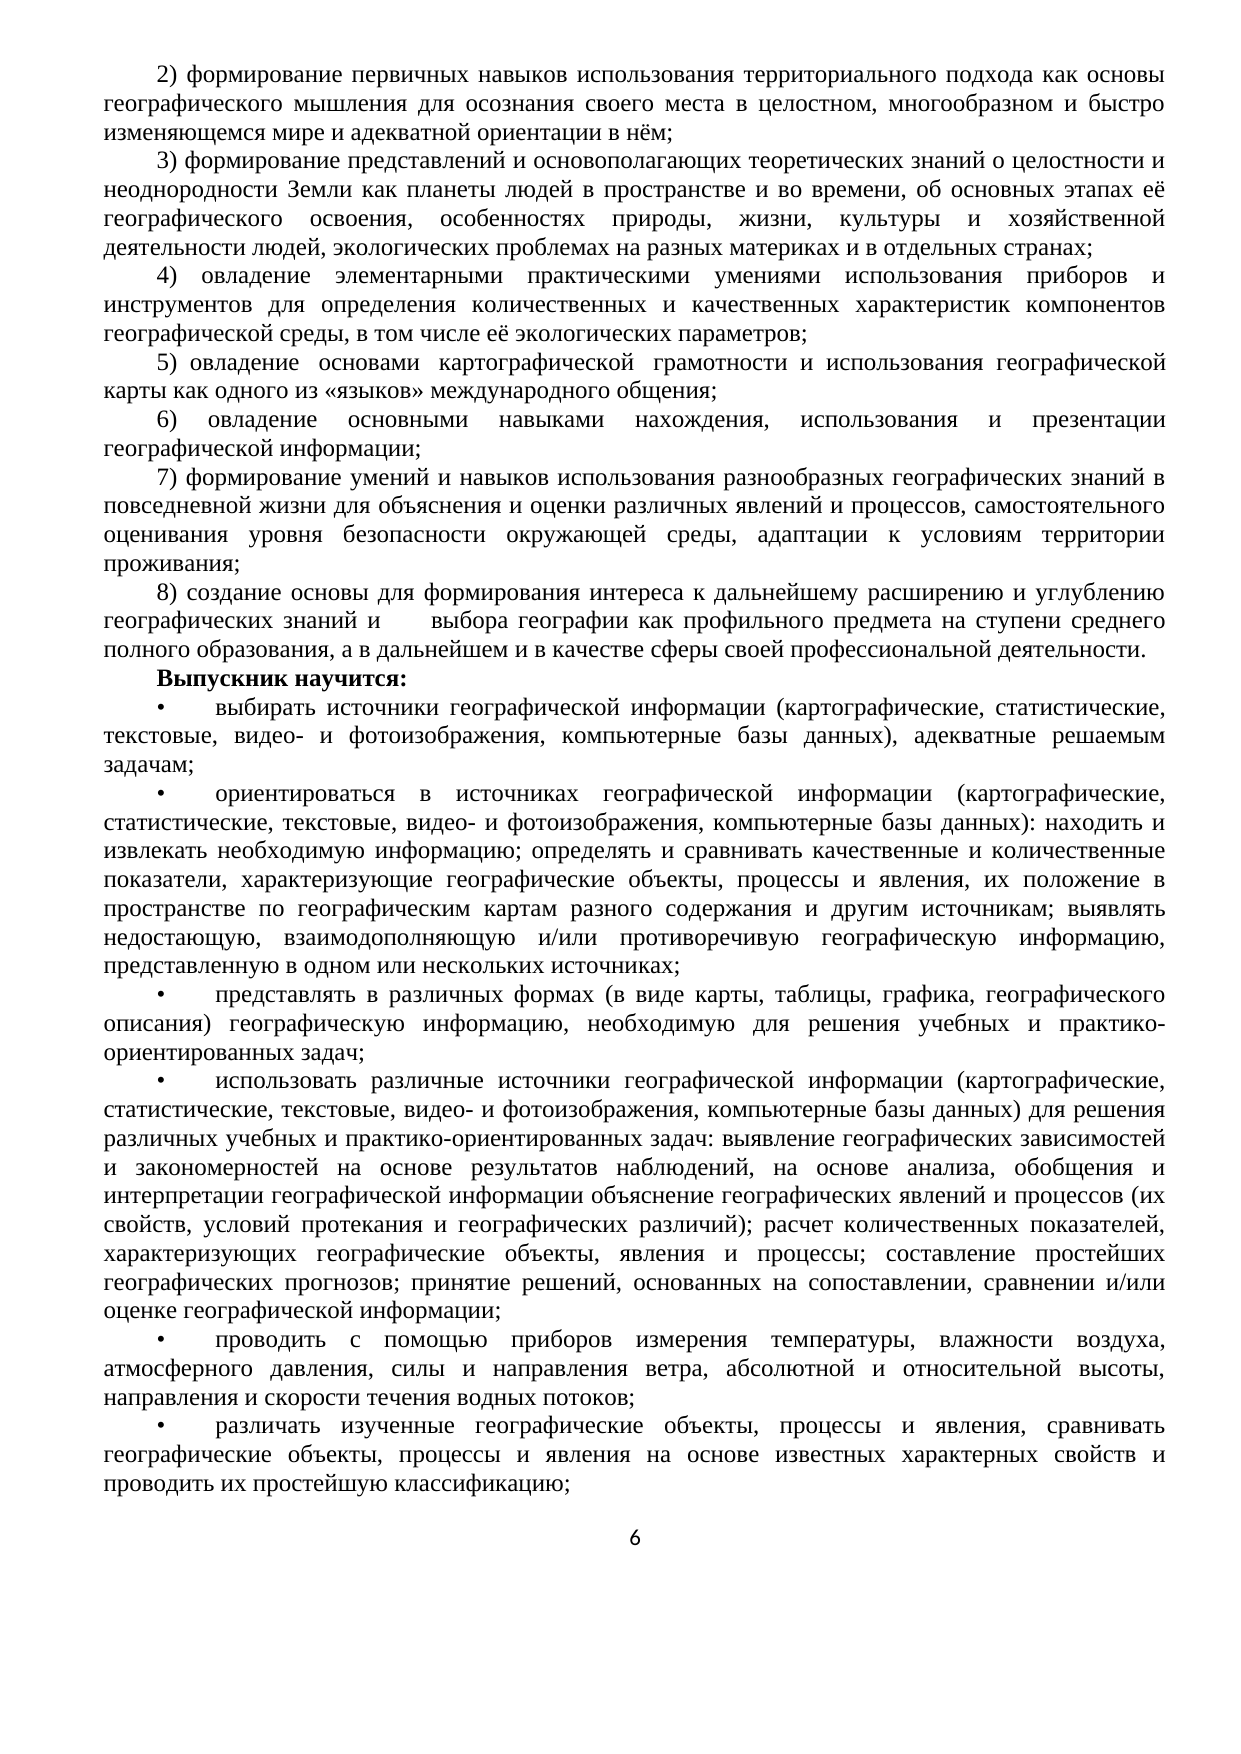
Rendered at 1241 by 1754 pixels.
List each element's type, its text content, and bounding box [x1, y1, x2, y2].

text 4) овладение элементарными практическими умениями использования приборов и инструментов для определения количественных и качественных характеристик компонентов географической среды, в том числе её экологических параметров; [103, 260, 1166, 347]
text • представлять в различных формах (в виде карты, таблицы, графика, географического описания) географическую информацию, необходимую для решения учебных и практико-ориентированных задач; [103, 979, 1166, 1065]
text • проводить с помощью приборов измерения температуры, влажности воздуха, атмосферного давления, силы и направления ветра, абсолютной и относительной высоты, направления и скорости течения водных потоков; [103, 1324, 1166, 1410]
text • различать изученные географические объекты, процессы и явления, сравнивать географические объекты, процессы и явления на основе известных характерных свойств и проводить их простейшую классификацию; [103, 1410, 1166, 1497]
text 8) создание основы для формирования интереса к дальнейшему расширению и углублению географических знаний и выбора географии как профильного предмета на ступени среднего полного образования, а в дальнейшем и в качестве сферы своей профессиональной деятельности. [103, 577, 1166, 663]
text 6) овладение основными навыками нахождения, использования и презентации географической информации; [103, 404, 1166, 462]
text • ориентироваться в источниках географической информации (картографические, статистические, текстовые, видео- и фотоизображения, компьютерные базы данных): находить и извлекать необходимую информацию; определять и сравнивать качественные и количественные показатели, характеризующие географические объекты, процессы и явления, их положение в пространстве по географическим картам разного содержания и другим источникам; выявлять недостающую, взаимодополняющую и/или противоречивую географическую информацию, представленную в одном или нескольких источниках; [103, 778, 1166, 979]
text • выбирать источники географической информации (картографические, статистические, текстовые, видео- и фотоизображения, компьютерные базы данных), адекватные решаемым задачам; [103, 692, 1166, 778]
text 3) формирование представлений и основополагающих теоретических знаний о целостности и неоднородности Земли как планеты людей в пространстве и во времени, об основных этапах её географического освоения, особенностях природы, жизни, культуры и хозяйственной деятельности людей, экологических проблемах на разных материках и в отдельных странах; [103, 145, 1166, 260]
text Выпускник научится: [103, 663, 1166, 692]
text • использовать различные источники географической информации (картографические, статистические, текстовые, видео- и фотоизображения, компьютерные базы данных) для решения различных учебных и практико-ориентированных задач: выявление географических зависимостей и закономерностей на основе результатов наблюдений, на основе анализа, обобщения и интерпретации географической информации объяснение географических явлений и процессов (их свойств, условий протекания и географических различий); расчет количественных показателей, характеризующих географические объекты, явления и процессы; составление простейших географических прогнозов; принятие решений, основанных на сопоставлении, сравнении и/или оценке географической информации; [103, 1065, 1166, 1324]
text 5) овладение основами картографической грамотности и использования географической карты как одного из «языков» международного общения; [103, 347, 1166, 404]
text 7) формирование умений и навыков использования разнообразных географических знаний в повседневной жизни для объяснения и оценки различных явлений и процессов, самостоятельного оценивания уровня безопасности окружающей среды, адаптации к условиям территории проживания; [103, 462, 1166, 577]
text 2) формирование первичных навыков использования территориального подхода как основы географического мышления для осознания своего места в целостном, многообразном и быстро изменяющемся мире и адекватной ориентации в нём; [103, 59, 1166, 145]
